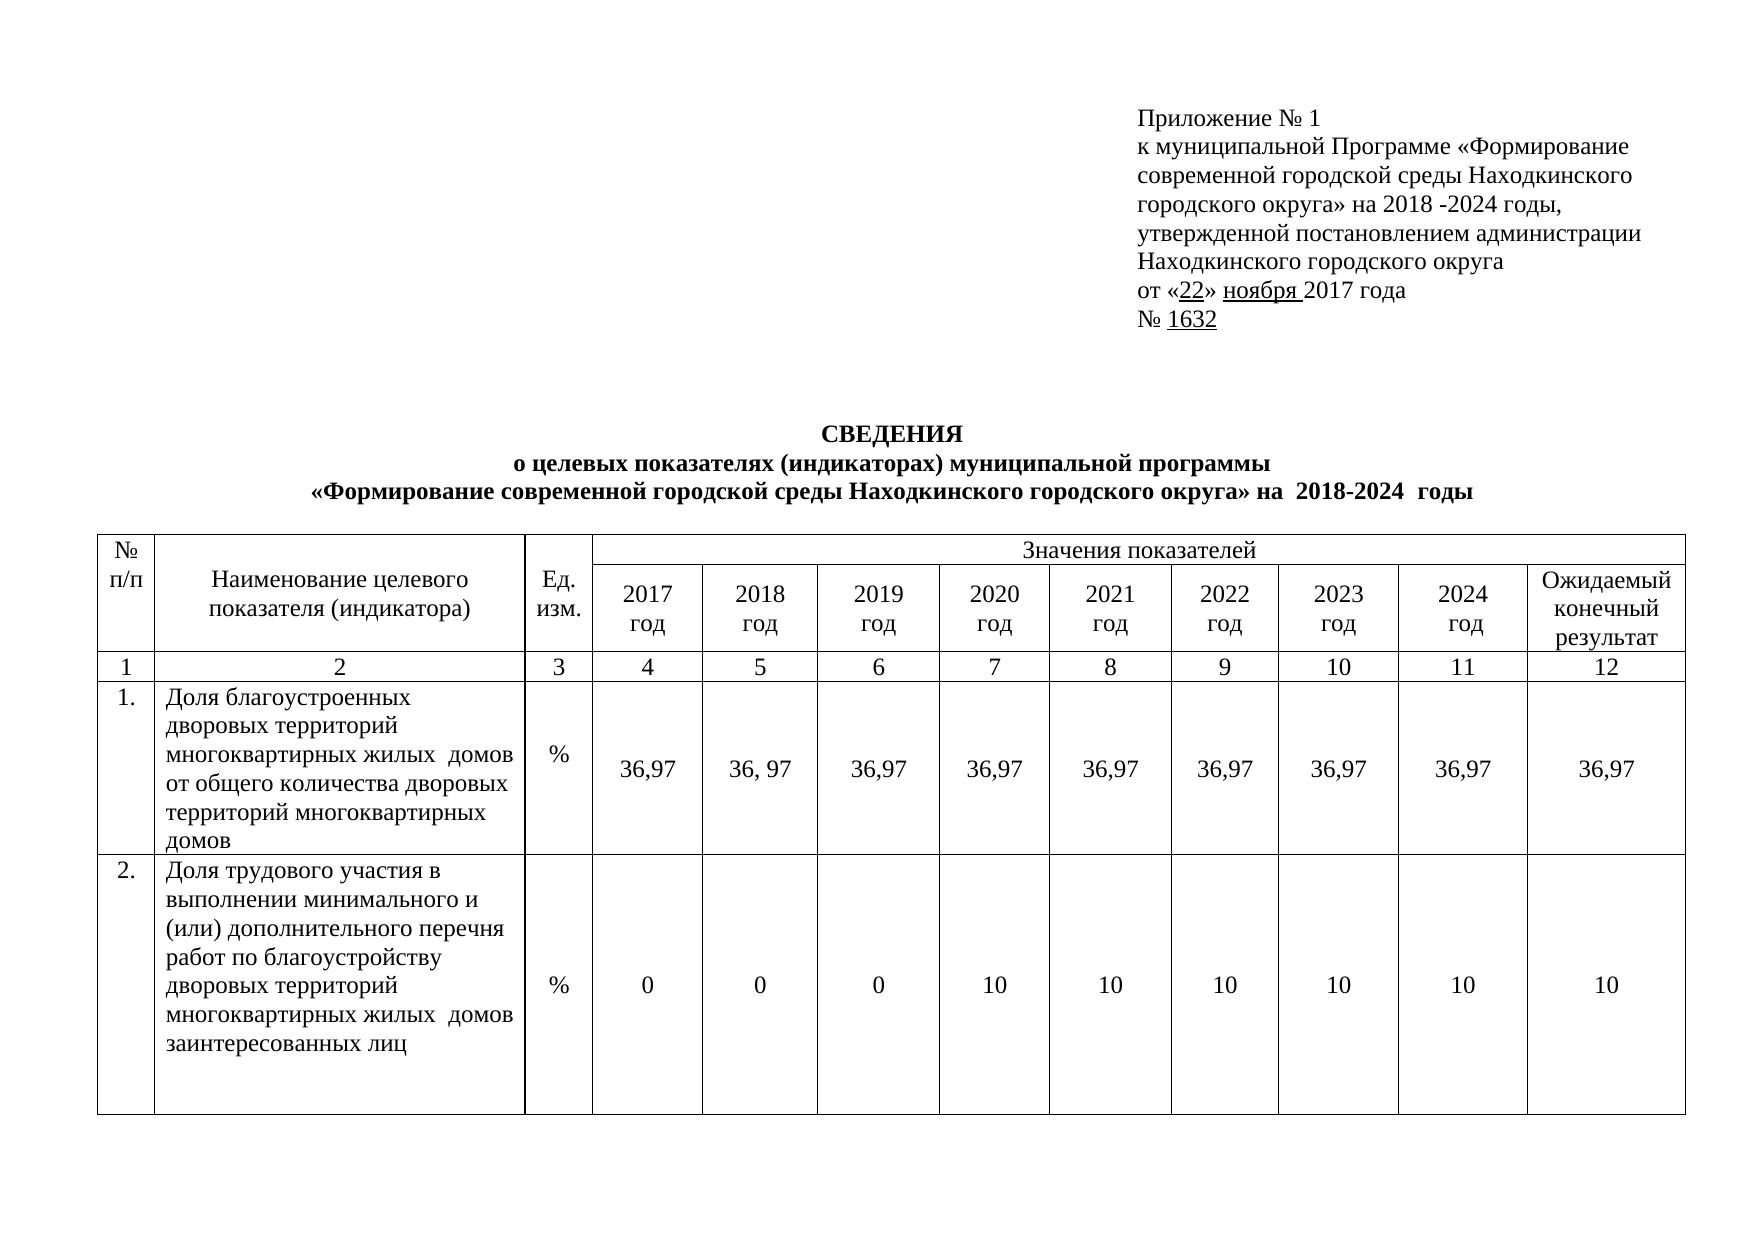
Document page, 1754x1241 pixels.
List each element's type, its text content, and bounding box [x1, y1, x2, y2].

table_cell 10 [1279, 652, 1398, 681]
table_cell 2019 год [818, 565, 939, 651]
table_cell 2018 год [703, 565, 817, 651]
table_cell 10 [1399, 855, 1527, 1114]
text Приложение № 1 [74, 103, 1710, 131]
text «Формирование современной городской среды Находкинского городского округа» на 2018-2024 годы [74, 476, 1710, 505]
table_cell % [526, 855, 592, 1114]
table_cell 10 [1050, 855, 1171, 1114]
table_cell 7 [940, 652, 1049, 681]
text от «22» ноября 2017 года [74, 275, 1742, 304]
table_cell 11 [1399, 652, 1527, 681]
table_cell 0 [818, 855, 939, 1114]
table_cell 2 [155, 652, 524, 681]
table_cell Доля трудового участия в выполнении минимального и (или) дополнительного перечня работ по благоустройству дворовых территорий многоквартирных жилых домов заинтересованных лиц [155, 855, 524, 1114]
table_cell 10 [1528, 855, 1685, 1114]
table_cell 4 [593, 652, 702, 681]
table_cell 36,97 [1279, 682, 1398, 854]
table_cell 2017 год [593, 565, 702, 651]
text о целевых показателях (индикаторах) муниципальной программы [74, 448, 1710, 476]
table_header Наименование целевого показателя (индикатора) [155, 535, 524, 651]
table_cell 36,97 [593, 682, 702, 854]
text утвержденной постановлением администрации [74, 218, 1724, 246]
table_cell 5 [703, 652, 817, 681]
table_cell 10 [1172, 855, 1278, 1114]
table_cell 12 [1528, 652, 1685, 681]
table_header Значения показателей [593, 535, 1685, 564]
text современной городской среды Находкинского [74, 160, 1710, 189]
text к муниципальной Программе «Формирование [74, 131, 1710, 160]
table_cell 10 [940, 855, 1049, 1114]
table_cell 1 [98, 652, 154, 681]
table_cell 2023 год [1279, 565, 1398, 651]
table_cell 2020 год [940, 565, 1049, 651]
table_cell 36,97 [818, 682, 939, 854]
table_cell 36,97 [940, 682, 1049, 854]
table_cell Ожидаемый конечный результат [1528, 565, 1685, 651]
table_cell 3 [526, 652, 592, 681]
table_header Ед. изм. [526, 535, 592, 651]
table_cell 8 [1050, 652, 1171, 681]
table_cell 2024 год [1399, 565, 1527, 651]
text Находкинского городского округа [74, 246, 1742, 275]
table_cell 2. [98, 855, 154, 1114]
table_cell 36, 97 [703, 682, 817, 854]
table_cell 9 [1172, 652, 1278, 681]
table_cell 0 [593, 855, 702, 1114]
table_cell 1. [98, 682, 154, 854]
table_cell % [526, 682, 592, 854]
table_cell 6 [818, 652, 939, 681]
table_cell 0 [703, 855, 817, 1114]
table_cell 36,97 [1528, 682, 1685, 854]
table_cell 2022 год [1172, 565, 1278, 651]
text № 1632 [74, 304, 1742, 333]
table_cell 36,97 [1399, 682, 1527, 854]
table_cell Доля благоустроенных дворовых территорий многоквартирных жилых домов от общего количества дворовых территорий многоквартирных домов [155, 682, 524, 854]
text СВЕДЕНИЯ [74, 419, 1710, 448]
table_cell 10 [1279, 855, 1398, 1114]
table_cell 2021 год [1050, 565, 1171, 651]
text городского округа» на 2018 -2024 годы, [74, 189, 1710, 218]
table_header № п/п [98, 535, 154, 651]
table_cell 36,97 [1172, 682, 1278, 854]
table_cell 36,97 [1050, 682, 1171, 854]
